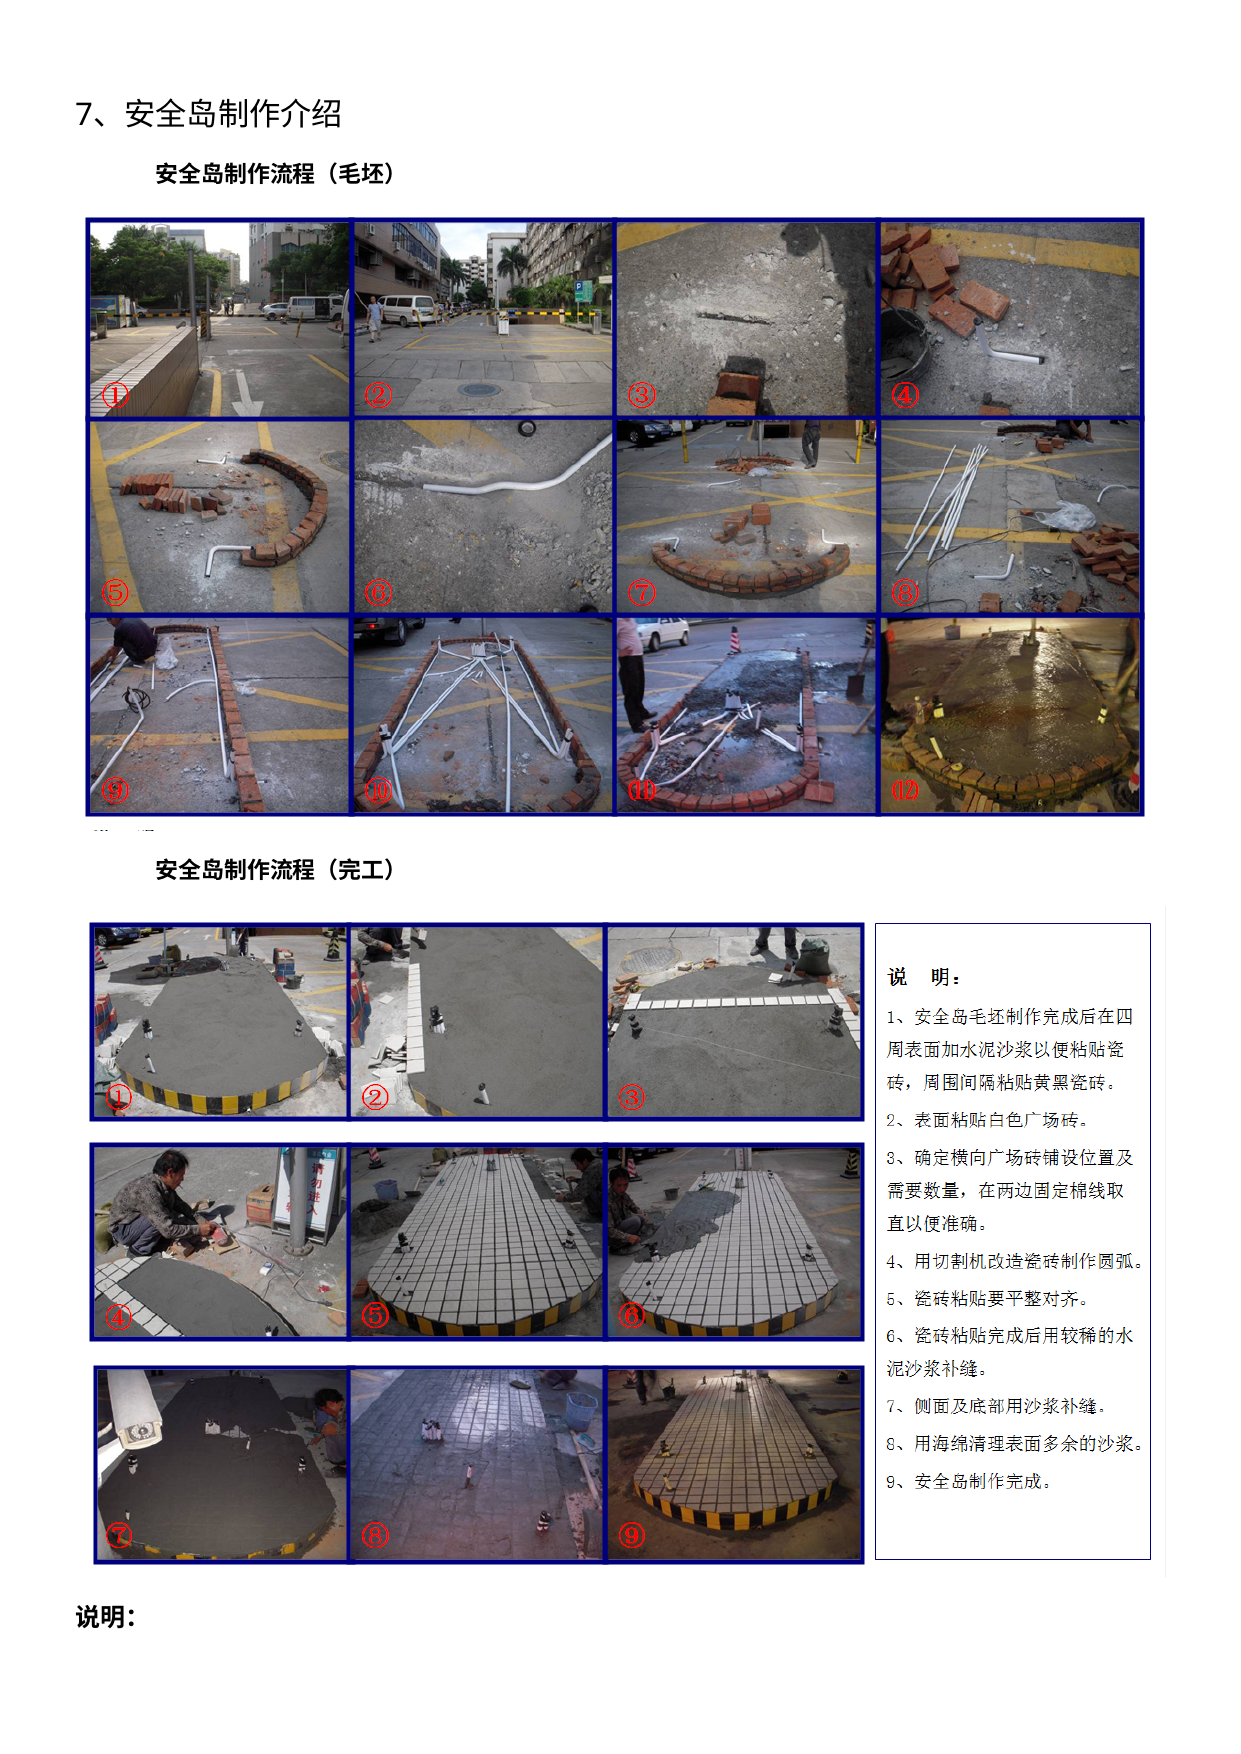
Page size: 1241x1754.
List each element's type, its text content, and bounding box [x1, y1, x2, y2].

text 安全岛制作流程（完工） [75, 852, 1165, 885]
text 说明： [75, 1597, 1165, 1634]
text 7、安全岛制作介绍 [75, 89, 1165, 135]
text 安全岛制作流程（毛坯） [75, 156, 1165, 189]
picture [75, 209, 1166, 831]
picture [75, 906, 1166, 1577]
